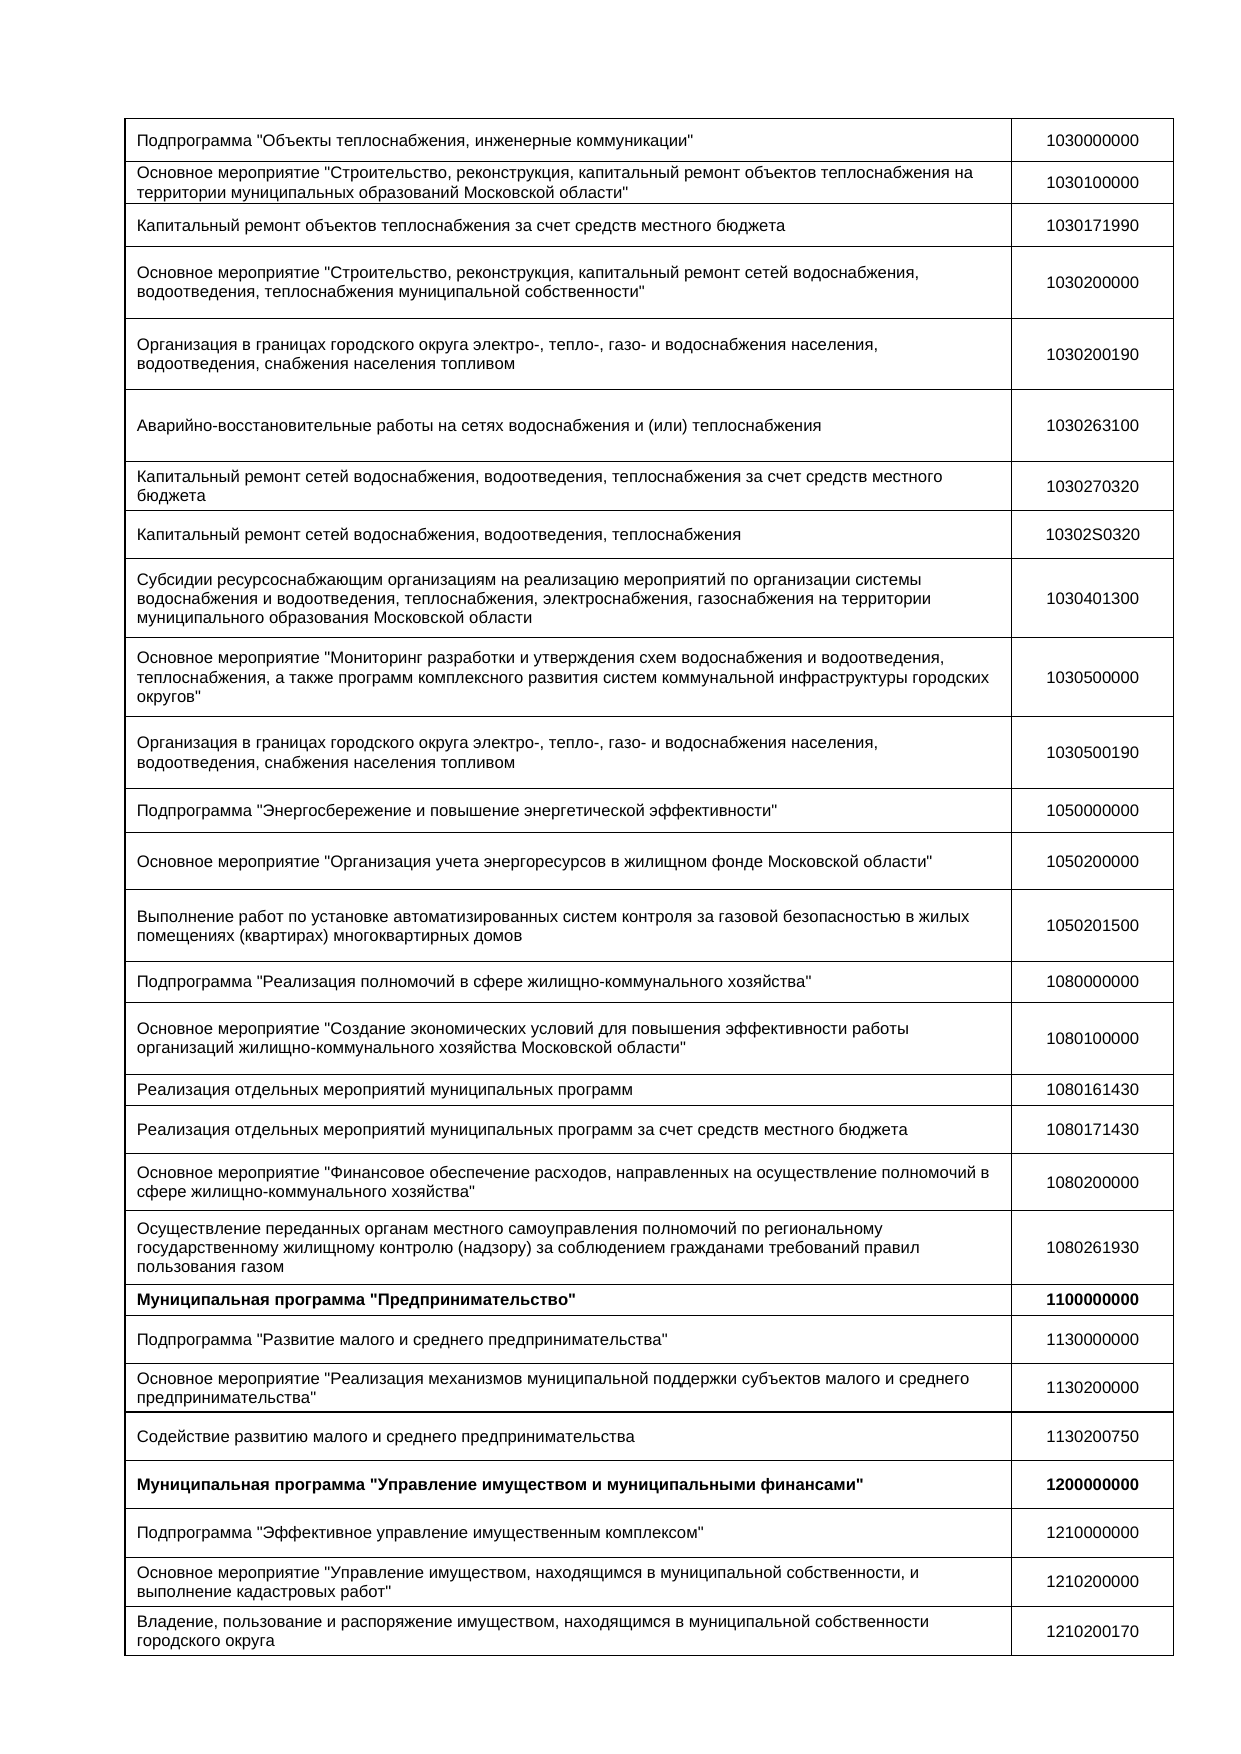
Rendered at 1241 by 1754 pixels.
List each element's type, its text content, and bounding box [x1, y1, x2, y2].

table_cell Подпрограмма "Объекты теплоснабжения, инженерные коммуникации" [126, 119, 1011, 161]
table_cell Подпрограмма "Реализация полномочий в сфере жилищно-коммунального хозяйства" [126, 962, 1011, 1002]
table_cell 1030270320 [1012, 462, 1173, 510]
table_cell 1030401300 [1012, 559, 1173, 637]
table_cell 1030200000 [1012, 247, 1173, 317]
table_cell Реализация отдельных мероприятий муниципальных программ [126, 1075, 1011, 1105]
table_cell Основное мероприятие "Мониторинг разработки и утверждения схем водоснабжения и водоотведения, теплоснабжения, а также программ комплексного развития систем коммунальной инфраструктуры городских округов" [126, 638, 1011, 716]
table_cell Основное мероприятие "Создание экономических условий для повышения эффективности работы организаций жилищно-коммунального хозяйства Московской области" [126, 1003, 1011, 1073]
table_cell 1080100000 [1012, 1003, 1173, 1073]
table_cell 1030171990 [1012, 204, 1173, 246]
table_cell Муниципальная программа "Управление имуществом и муниципальными финансами" [126, 1461, 1011, 1508]
table_cell Владение, пользование и распоряжение имуществом, находящимся в муниципальной собственности городского округа [126, 1607, 1011, 1655]
table_cell Капитальный ремонт сетей водоснабжения, водоотведения, теплоснабжения [126, 511, 1011, 558]
table_cell 1130200000 [1012, 1364, 1173, 1411]
table_cell Организация в границах городского округа электро-, тепло-, газо- и водоснабжения населения, водоотведения, снабжения населения топливом [126, 717, 1011, 788]
table_cell Организация в границах городского округа электро-, тепло-, газо- и водоснабжения населения, водоотведения, снабжения населения топливом [126, 319, 1011, 389]
table_cell Основное мероприятие "Организация учета энергоресурсов в жилищном фонде Московской области" [126, 833, 1011, 889]
table_cell 1200000000 [1012, 1461, 1173, 1508]
table_cell 1030500190 [1012, 717, 1173, 788]
table_cell Основное мероприятие "Строительство, реконструкция, капитальный ремонт сетей водоснабжения, водоотведения, теплоснабжения муниципальной собственности" [126, 247, 1011, 317]
table_cell 1080171430 [1012, 1106, 1173, 1153]
table_cell Основное мероприятие "Реализация механизмов муниципальной поддержки субъектов малого и среднего предпринимательства" [126, 1364, 1011, 1411]
table_cell Муниципальная программа "Предпринимательство" [126, 1285, 1011, 1315]
table_cell Подпрограмма "Эффективное управление имущественным комплексом" [126, 1509, 1011, 1557]
table_cell Аварийно-восстановительные работы на сетях водоснабжения и (или) теплоснабжения [126, 390, 1011, 461]
table_cell 10302S0320 [1012, 511, 1173, 558]
table_cell 1100000000 [1012, 1285, 1173, 1315]
table_cell 1210200170 [1012, 1607, 1173, 1655]
table_cell 1030200190 [1012, 319, 1173, 389]
table_cell Капитальный ремонт сетей водоснабжения, водоотведения, теплоснабжения за счет средств местного бюджета [126, 462, 1011, 510]
table_cell 1030100000 [1012, 162, 1173, 203]
table_cell Выполнение работ по установке автоматизированных систем контроля за газовой безопасностью в жилых помещениях (квартирах) многоквартирных домов [126, 890, 1011, 961]
table_cell 1130000000 [1012, 1316, 1173, 1363]
table_cell 1080000000 [1012, 962, 1173, 1002]
table_cell Субсидии ресурсоснабжающим организациям на реализацию мероприятий по организации системы водоснабжения и водоотведения, теплоснабжения, электроснабжения, газоснабжения на территории муниципального образования Московской области [126, 559, 1011, 637]
table_cell 1130200750 [1012, 1413, 1173, 1460]
table_cell 1080261930 [1012, 1211, 1173, 1283]
table_cell Основное мероприятие "Строительство, реконструкция, капитальный ремонт объектов теплоснабжения на территории муниципальных образований Московской области" [126, 162, 1011, 203]
table_cell Содействие развитию малого и среднего предпринимательства [126, 1413, 1011, 1460]
table_cell Основное мероприятие "Финансовое обеспечение расходов, направленных на осуществление полномочий в сфере жилищно-коммунального хозяйства" [126, 1154, 1011, 1210]
table_cell 1050201500 [1012, 890, 1173, 961]
table_cell 1080200000 [1012, 1154, 1173, 1210]
table_cell Основное мероприятие "Управление имуществом, находящимся в муниципальной собственности, и выполнение кадастровых работ" [126, 1558, 1011, 1606]
table_cell 1050000000 [1012, 789, 1173, 832]
table_cell 1030263100 [1012, 390, 1173, 461]
table_cell Капитальный ремонт объектов теплоснабжения за счет средств местного бюджета [126, 204, 1011, 246]
table_cell 1030500000 [1012, 638, 1173, 716]
table_cell Реализация отдельных мероприятий муниципальных программ за счет средств местного бюджета [126, 1106, 1011, 1153]
table_cell 1080161430 [1012, 1075, 1173, 1105]
table_cell Осуществление переданных органам местного самоуправления полномочий по региональному государственному жилищному контролю (надзору) за соблюдением гражданами требований правил пользования газом [126, 1211, 1011, 1283]
table_cell 1050200000 [1012, 833, 1173, 889]
table_cell 1030000000 [1012, 119, 1173, 161]
table_cell 1210000000 [1012, 1509, 1173, 1557]
table_cell Подпрограмма "Развитие малого и среднего предпринимательства" [126, 1316, 1011, 1363]
table_cell 1210200000 [1012, 1558, 1173, 1606]
table_cell Подпрограмма "Энергосбережение и повышение энергетической эффективности" [126, 789, 1011, 832]
